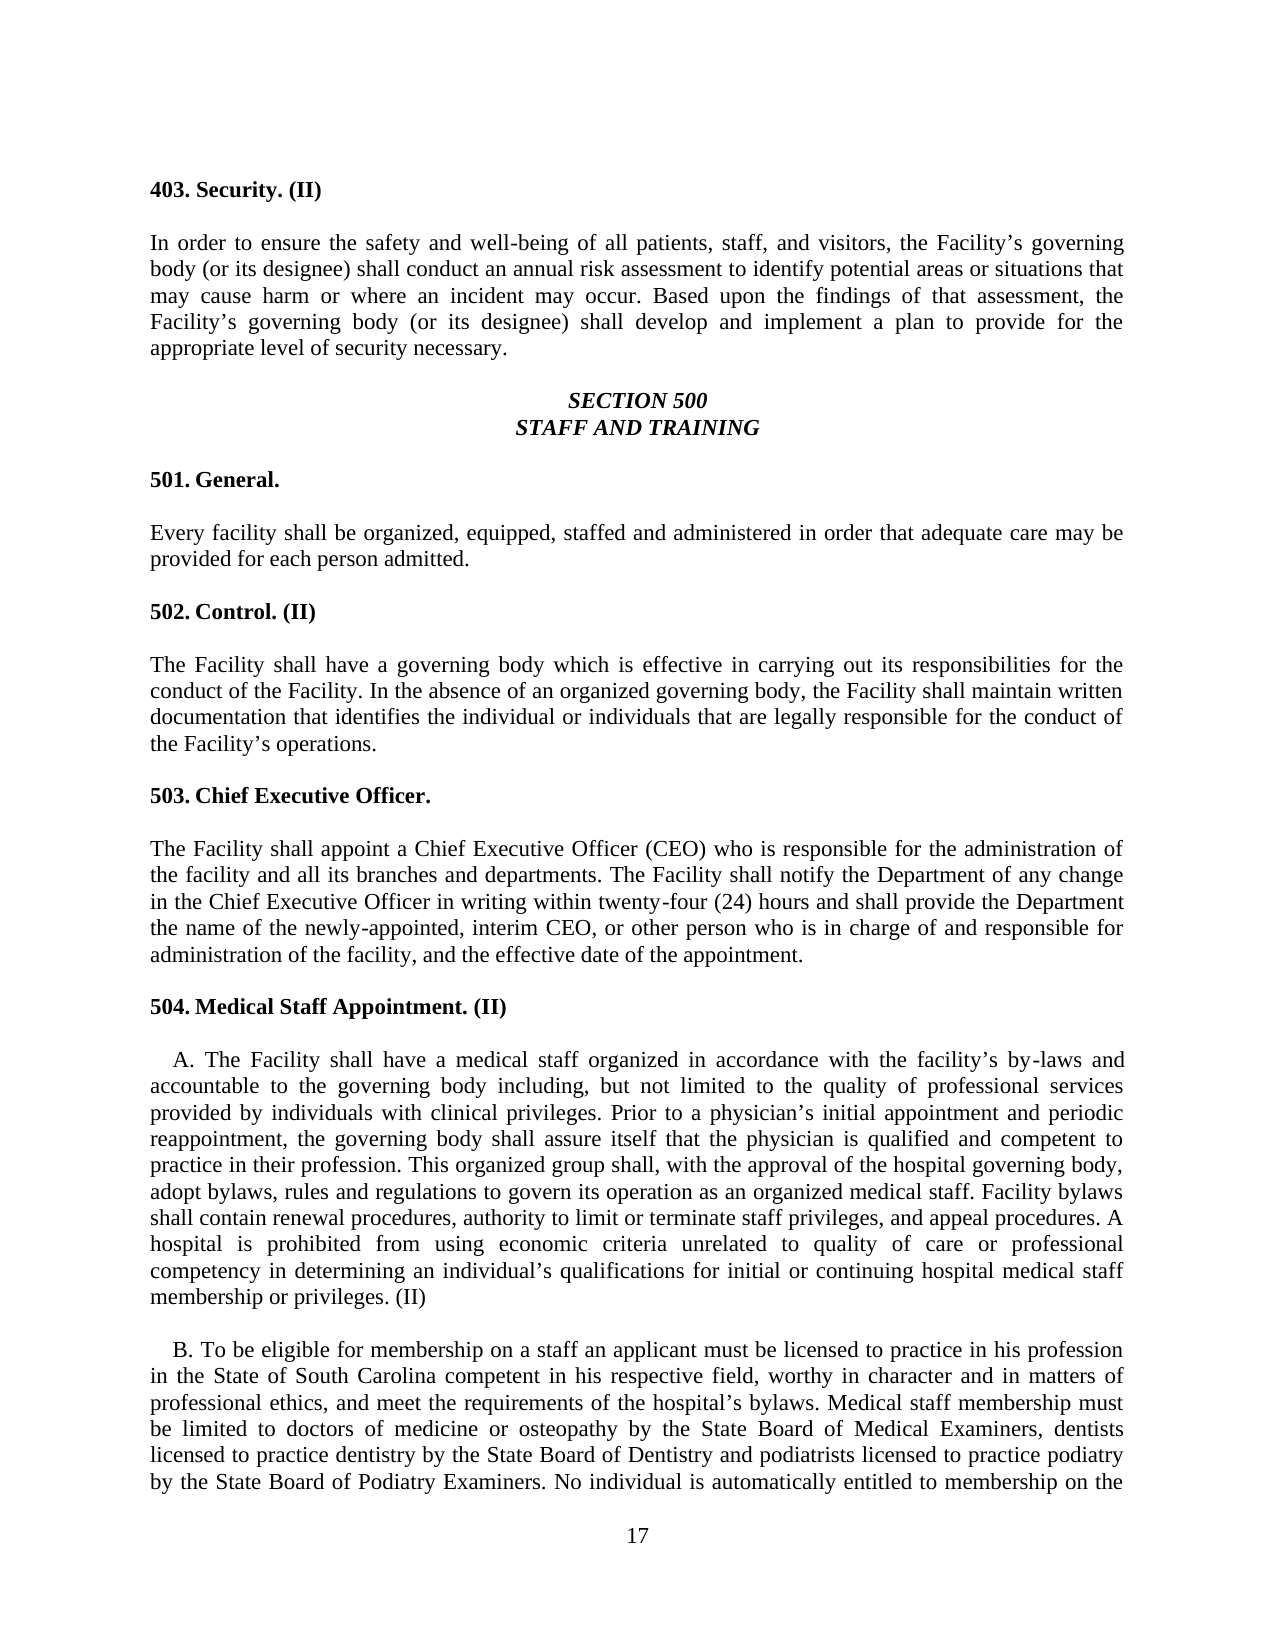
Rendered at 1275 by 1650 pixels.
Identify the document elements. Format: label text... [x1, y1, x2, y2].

text The Facility shall have a governing body which is effective in carrying out its responsibilities for the conduct of the Facility. In the absence of an organized governing body, the Facility shall maintain written documentation that identifies the individual or individuals that are legally responsible for the conduct of the Facility’s operations. [150, 651, 1125, 756]
text STAFF AND TRAINING [150, 413, 1125, 440]
text Every facility shall be organized, equipped, staffed and administered in order that adequate care may be provided for each person admitted. [150, 519, 1125, 572]
text 503. Chief Executive Officer. [150, 782, 1125, 809]
text 501. General. [150, 466, 1125, 493]
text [150, 1336, 1125, 1494]
text A. The Facility shall have a medical staff organized in accordance with the facility’s by-laws and accountable to the governing body including, but not limited to the quality of professional services provided by individuals with clinical privileges. Prior to a physician’s initial appointment and periodic reappointment, the governing body shall assure itself that the physician is qualified and competent to practice in their profession. This organized group shall, with the approval of the hospital governing body, adopt bylaws, rules and regulations to govern its operation as an organized medical staff. Facility bylaws shall contain renewal procedures, authority to limit or terminate staff privileges, and appeal procedures. A hospital is prohibited from using economic criteria unrelated to quality of care or professional competency in determining an individual’s qualifications for initial or continuing hospital medical staff membership or privileges. (II) [150, 1046, 1125, 1309]
text SECTION 500 [150, 387, 1125, 413]
text 504. Medical Staff Appointment. (II) [150, 993, 1125, 1020]
text In order to ensure the safety and well-being of all patients, staff, and visitors, the Facility’s governing body (or its designee) shall conduct an annual risk assessment to identify potential areas or situations that may cause harm or where an incident may occur. Based upon the findings of that assessment, the Facility’s governing body (or its designee) shall develop and implement a plan to provide for the appropriate level of security necessary. [150, 229, 1125, 361]
text 502. Control. (II) [150, 598, 1125, 624]
text 403. Security. (II) [150, 176, 1125, 203]
text The Facility shall appoint a Chief Executive Officer (CEO) who is responsible for the administration of the facility and all its branches and departments. The Facility shall notify the Department of any change in the Chief Executive Officer in writing within twenty-four (24) hours and shall provide the Department the name of the newly-appointed, interim CEO, or other person who is in charge of and responsible for administration of the facility, and the effective date of the appointment. [150, 835, 1125, 967]
